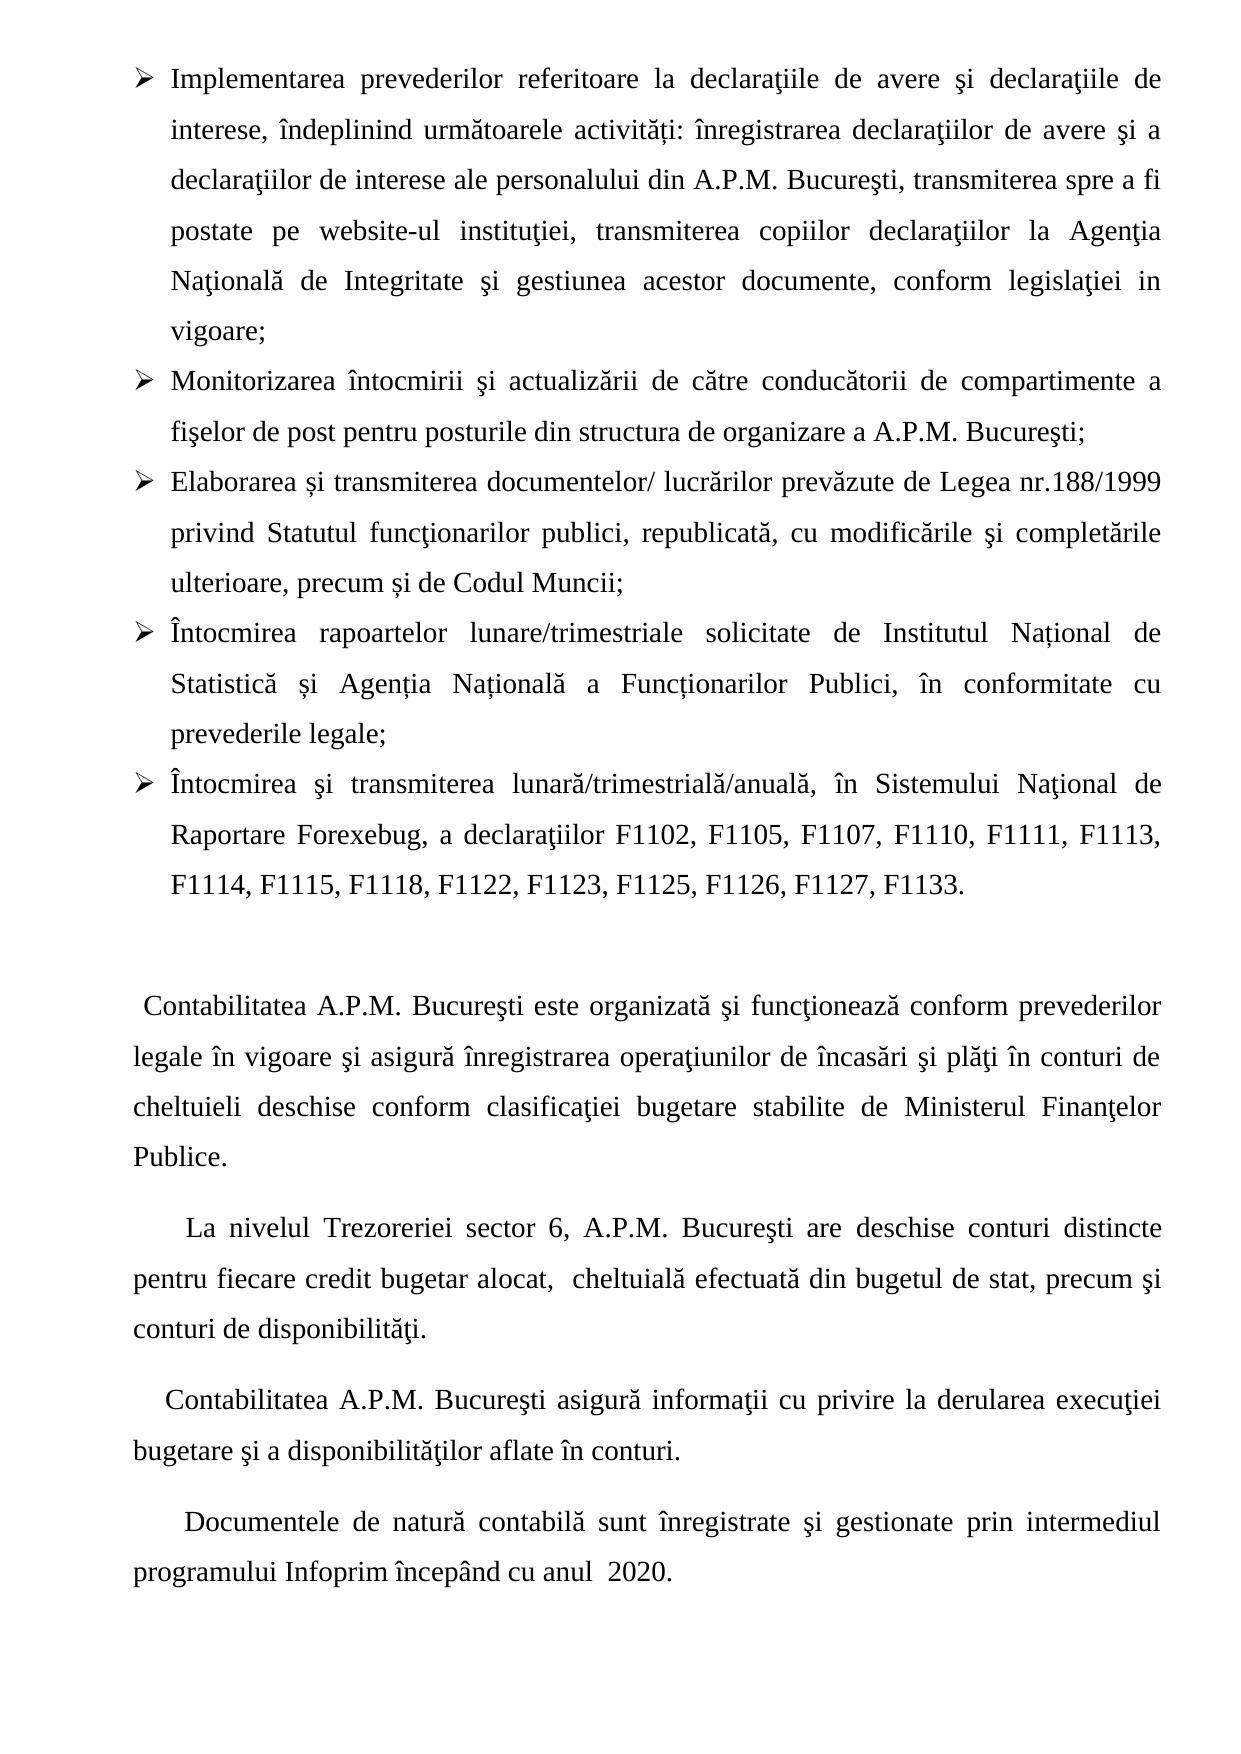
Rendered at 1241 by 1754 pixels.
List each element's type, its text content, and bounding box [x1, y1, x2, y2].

text Documentele de natură contabilă sunt înregistrate şi gestionate prin intermediul programului Infoprim începând cu anul 2020. [133, 1504, 1162, 1588]
list Monitorizarea întocmirii şi actualizării de către conducătorii de compartimente a fişelor de post pentru posturile din structura de organizare a A.P.M. Bucureşti; [133, 363, 1162, 447]
list Implementarea prevederilor referitoare la declaraţiile de avere şi declaraţiile de interese, îndeplinind următoarele activități: înregistrarea declaraţiilor de avere şi a declaraţiilor de interese ale personalului din A.P.M. Bucureşti, transmiterea spre a fi postate pe website-ul instituţiei, transmiterea copiilor declaraţiilor la Agenţia Naţională de Integritate şi gestiunea acestor documente, conform legislaţiei in vigoare; [133, 62, 1162, 347]
list Întocmirea rapoartelor lunare/trimestriale solicitate de Institutul Național de Statistică și Agenția Națională a Funcționarilor Publici, în conformitate cu prevederile legale; [133, 615, 1162, 749]
text Contabilitatea A.P.M. Bucureşti este organizată şi funcţionează conform prevederilor legale în vigoare şi asigură înregistrarea operaţiunilor de încasări şi plăţi în conturi de cheltuieli deschise conform clasificaţiei bugetare stabilite de Ministerul Finanţelor Publice. [133, 988, 1162, 1173]
list Întocmirea şi transmiterea lunară/trimestrială/anuală, în Sistemului Naţional de Raportare Forexebug, a declaraţiilor F1102, F1105, F1107, F1110, F1111, F1113, F1114, F1115, F1118, F1122, F1123, F1125, F1126, F1127, F1133. [133, 766, 1162, 901]
text La nivelul Trezoreriei sector 6, A.P.M. Bucureşti are deschise conturi distincte pentru fiecare credit bugetar alocat, cheltuială efectuată din bugetul de stat, precum şi conturi de disponibilităţi. [133, 1211, 1162, 1345]
text Contabilitatea A.P.M. Bucureşti asigură informaţii cu privire la derularea execuţiei bugetare şi a disponibilităţilor aflate în conturi. [133, 1382, 1162, 1466]
list Elaborarea și transmiterea documentelor/ lucrărilor prevăzute de Legea nr.188/1999 privind Statutul funcţionarilor publici, republicată, cu modificările şi completările ulterioare, precum și de Codul Muncii; [133, 464, 1162, 598]
